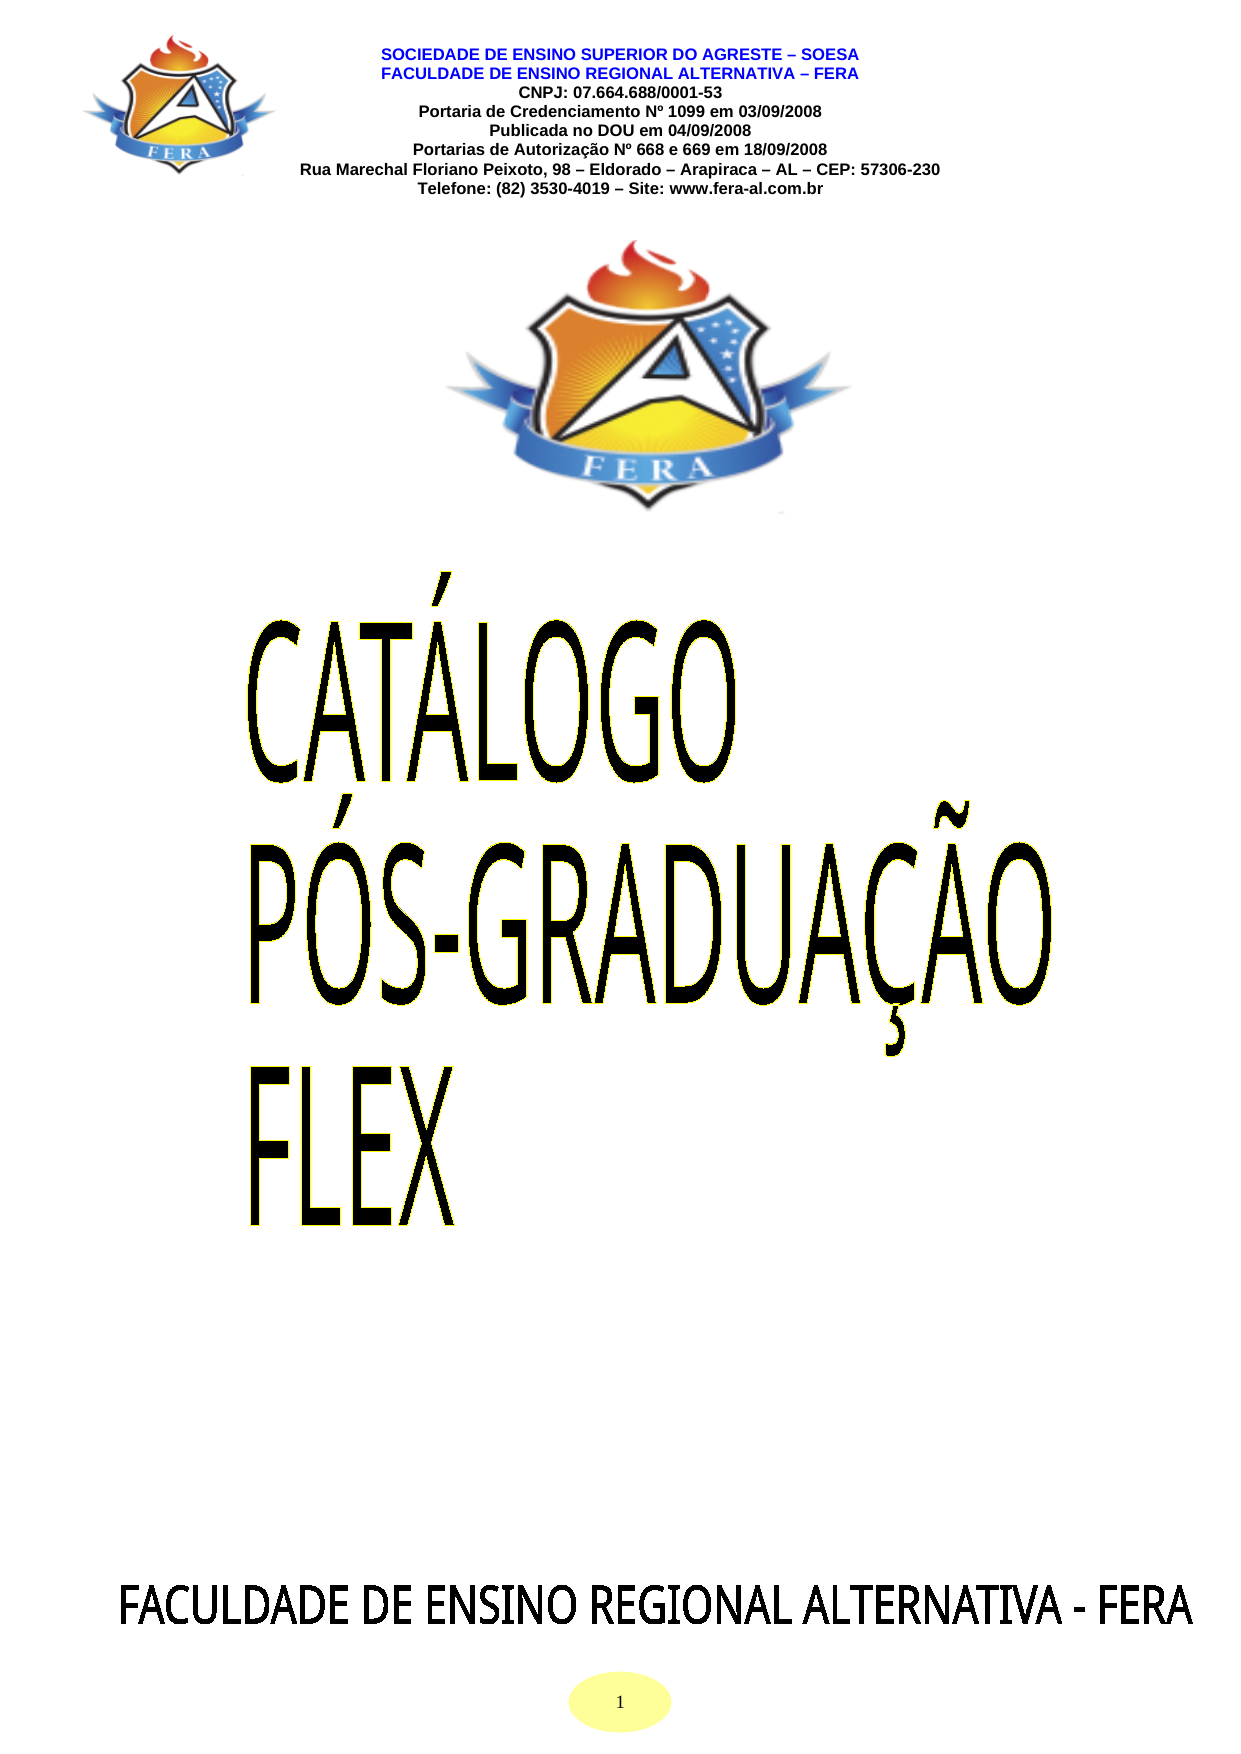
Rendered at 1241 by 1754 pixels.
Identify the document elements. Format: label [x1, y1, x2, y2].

picture [445, 240, 856, 514]
picture [82, 35, 278, 176]
